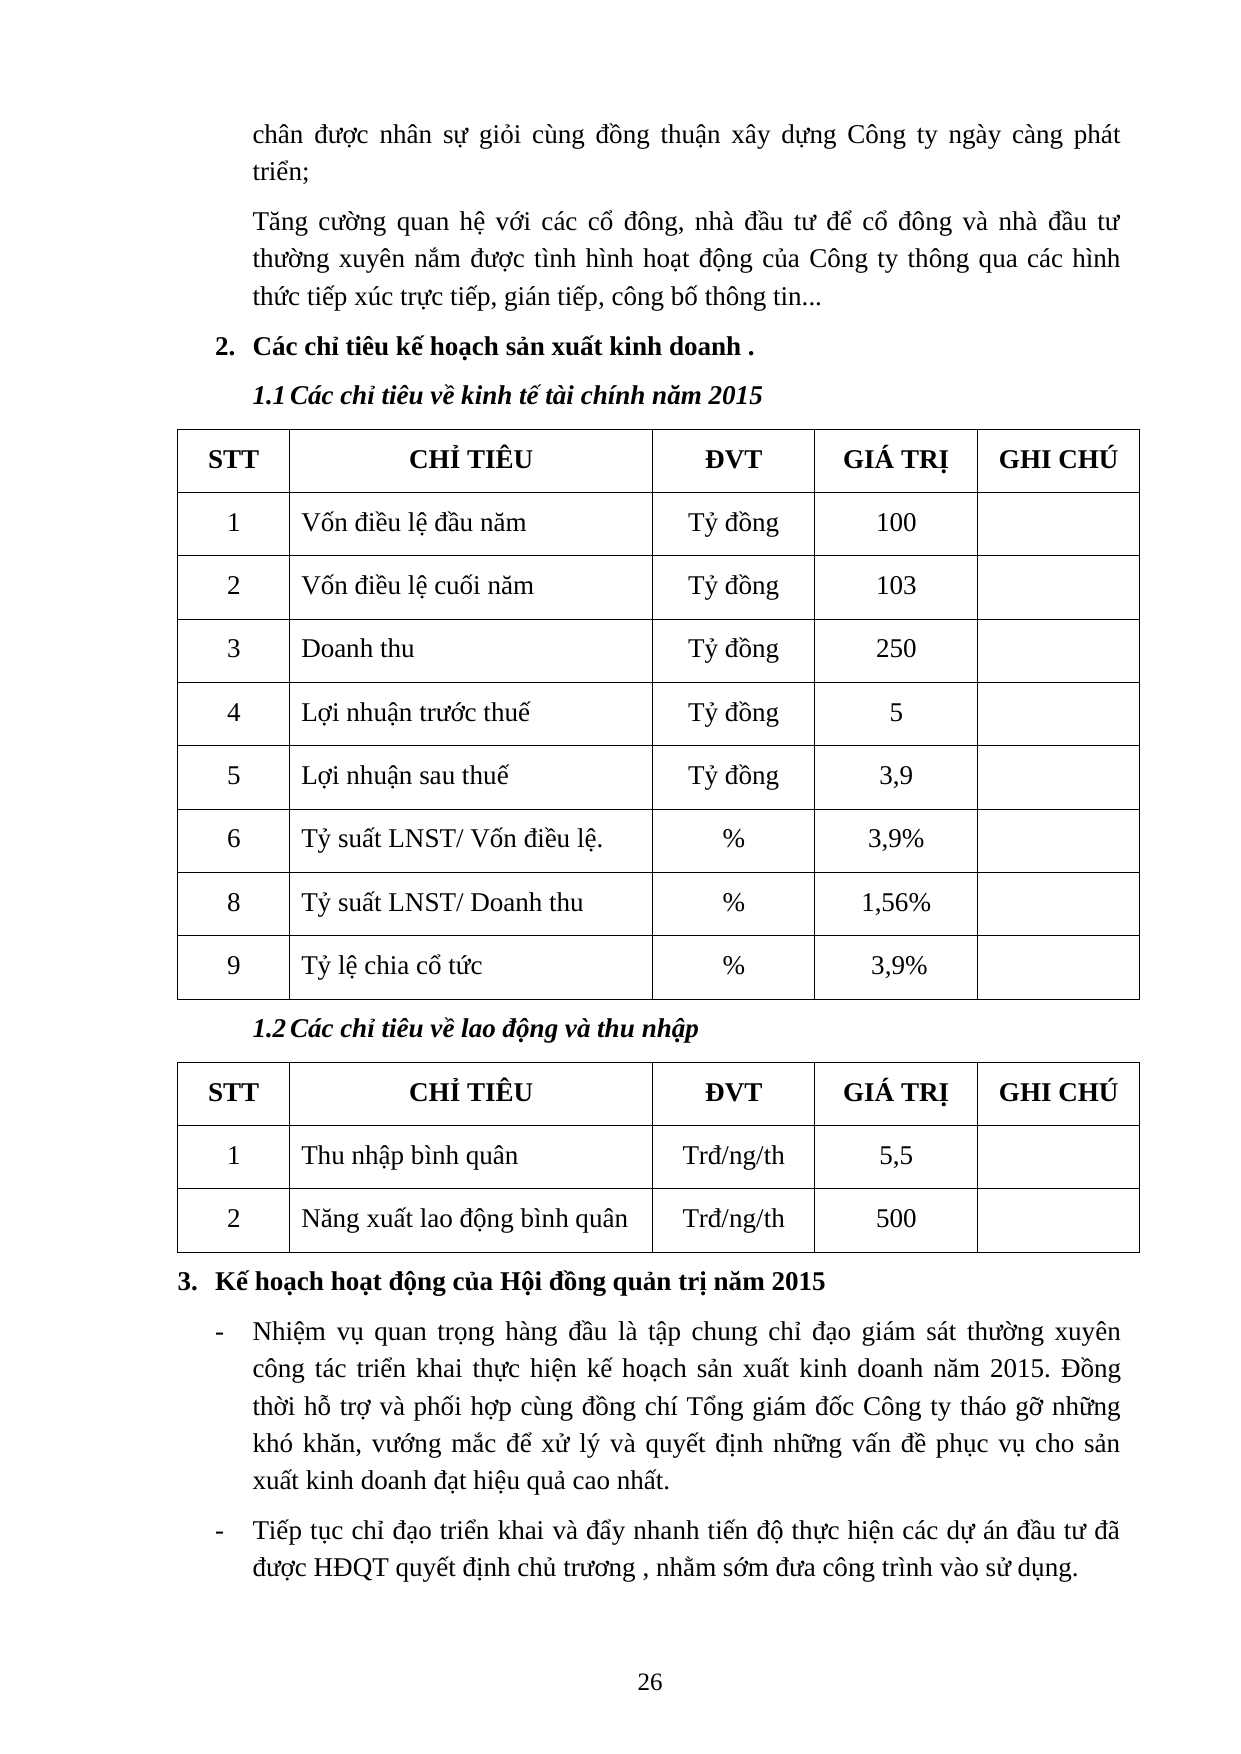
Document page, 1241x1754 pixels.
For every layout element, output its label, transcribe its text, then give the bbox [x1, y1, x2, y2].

table_cell Năng xuất lao động bình quân [290, 1189, 652, 1252]
table_header GIÁ TRỊ [815, 430, 977, 492]
list Tiếp tục chỉ đạo triển khai và đẩy nhanh tiến độ thực hiện các dự án đầu tư đã được HĐQT quyết định chủ trương , nhằm sớm đưa công trình vào sử dụng. [215, 1514, 1122, 1582]
table_cell 2 [178, 1189, 289, 1252]
table_cell 1 [178, 1126, 289, 1188]
table_cell Tỷ lệ chia cổ tức [290, 936, 652, 999]
table_cell [978, 746, 1139, 809]
table_cell % [653, 873, 814, 935]
table_header CHỈ TIÊU [290, 430, 652, 492]
table_cell Vốn điều lệ đầu năm [290, 493, 652, 555]
table_header GIÁ TRỊ [815, 1063, 977, 1125]
table_header GHI CHÚ [978, 1063, 1139, 1125]
table_cell Tỷ đồng [653, 683, 814, 745]
table_cell 100 [815, 493, 977, 555]
table_cell 1 [178, 493, 289, 555]
table_header ĐVT [653, 430, 814, 492]
table_cell [978, 493, 1139, 555]
table_cell 8 [178, 873, 289, 935]
table_cell Tỷ suất LNST/ Doanh thu [290, 873, 652, 935]
table_cell 4 [178, 683, 289, 745]
table_cell Trđ/ng/th [653, 1126, 814, 1188]
text Tăng cường quan hệ với các cổ đông, nhà đầu tư để cổ đông và nhà đầu tư thường xuyên nắm được tình hình hoạt động của Công ty thông qua các hình thức tiếp xúc trực tiếp, gián tiếp, công bố thông tin... [252, 205, 1122, 311]
table_cell 9 [178, 936, 289, 999]
table_cell 103 [815, 556, 977, 619]
table_cell 2 [178, 556, 289, 619]
list Các chỉ tiêu về lao động và thu nhập [252, 1012, 1122, 1043]
table_cell Vốn điều lệ cuối năm [290, 556, 652, 619]
table_header CHỈ TIÊU [290, 1063, 652, 1125]
table_cell [978, 683, 1139, 745]
list Nhiệm vụ quan trọng hàng đầu là tập chung chỉ đạo giám sát thường xuyên công tác triển khai thực hiện kế hoạch sản xuất kinh doanh năm 2015. Đồng thời hỗ trợ và phối hợp cùng đồng chí Tổng giám đốc Công ty tháo gỡ những khó khăn, vướng mắc để xử lý và quyết định những vấn đề phục vụ cho sản xuất kinh doanh đạt hiệu quả cao nhất. [215, 1315, 1122, 1495]
table_cell Tỷ đồng [653, 493, 814, 555]
table_cell Thu nhập bình quân [290, 1126, 652, 1188]
table_cell Lợi nhuận trước thuế [290, 683, 652, 745]
table_cell Tỷ đồng [653, 556, 814, 619]
table_cell 250 [815, 620, 977, 682]
table_cell 500 [815, 1189, 977, 1252]
table_cell % [653, 936, 814, 999]
table_cell 3,9 [815, 746, 977, 809]
list Kế hoạch hoạt động của Hội đồng quản trị năm 2015 [177, 1265, 1122, 1296]
list Các chỉ tiêu kế hoạch sản xuất kinh doanh . [215, 329, 1122, 361]
table_cell Lợi nhuận sau thuế [290, 746, 652, 809]
table_cell 5 [178, 746, 289, 809]
table_cell 3,9% [815, 936, 977, 999]
table_header ĐVT [653, 1063, 814, 1125]
table_cell 5 [815, 683, 977, 745]
table_cell Tỷ suất LNST/ Vốn điều lệ. [290, 810, 652, 872]
table_cell % [653, 810, 814, 872]
table_header STT [178, 430, 289, 492]
table_cell [978, 873, 1139, 935]
table_cell 1,56% [815, 873, 977, 935]
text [252, 118, 1122, 187]
table_cell Trđ/ng/th [653, 1189, 814, 1252]
table_cell Tỷ đồng [653, 746, 814, 809]
table_header STT [178, 1063, 289, 1125]
table_cell 3 [178, 620, 289, 682]
table_cell 6 [178, 810, 289, 872]
list Các chỉ tiêu về kinh tế tài chính năm 2015 [252, 379, 1122, 411]
table_header GHI CHÚ [978, 430, 1139, 492]
table_cell 5,5 [815, 1126, 977, 1188]
table_cell [978, 1126, 1139, 1188]
table_cell [978, 1189, 1139, 1252]
table_cell [978, 556, 1139, 619]
table_cell Doanh thu [290, 620, 652, 682]
table_cell [978, 936, 1139, 999]
table_cell [978, 810, 1139, 872]
table_cell Tỷ đồng [653, 620, 814, 682]
table_cell 3,9% [815, 810, 977, 872]
table_cell [978, 620, 1139, 682]
